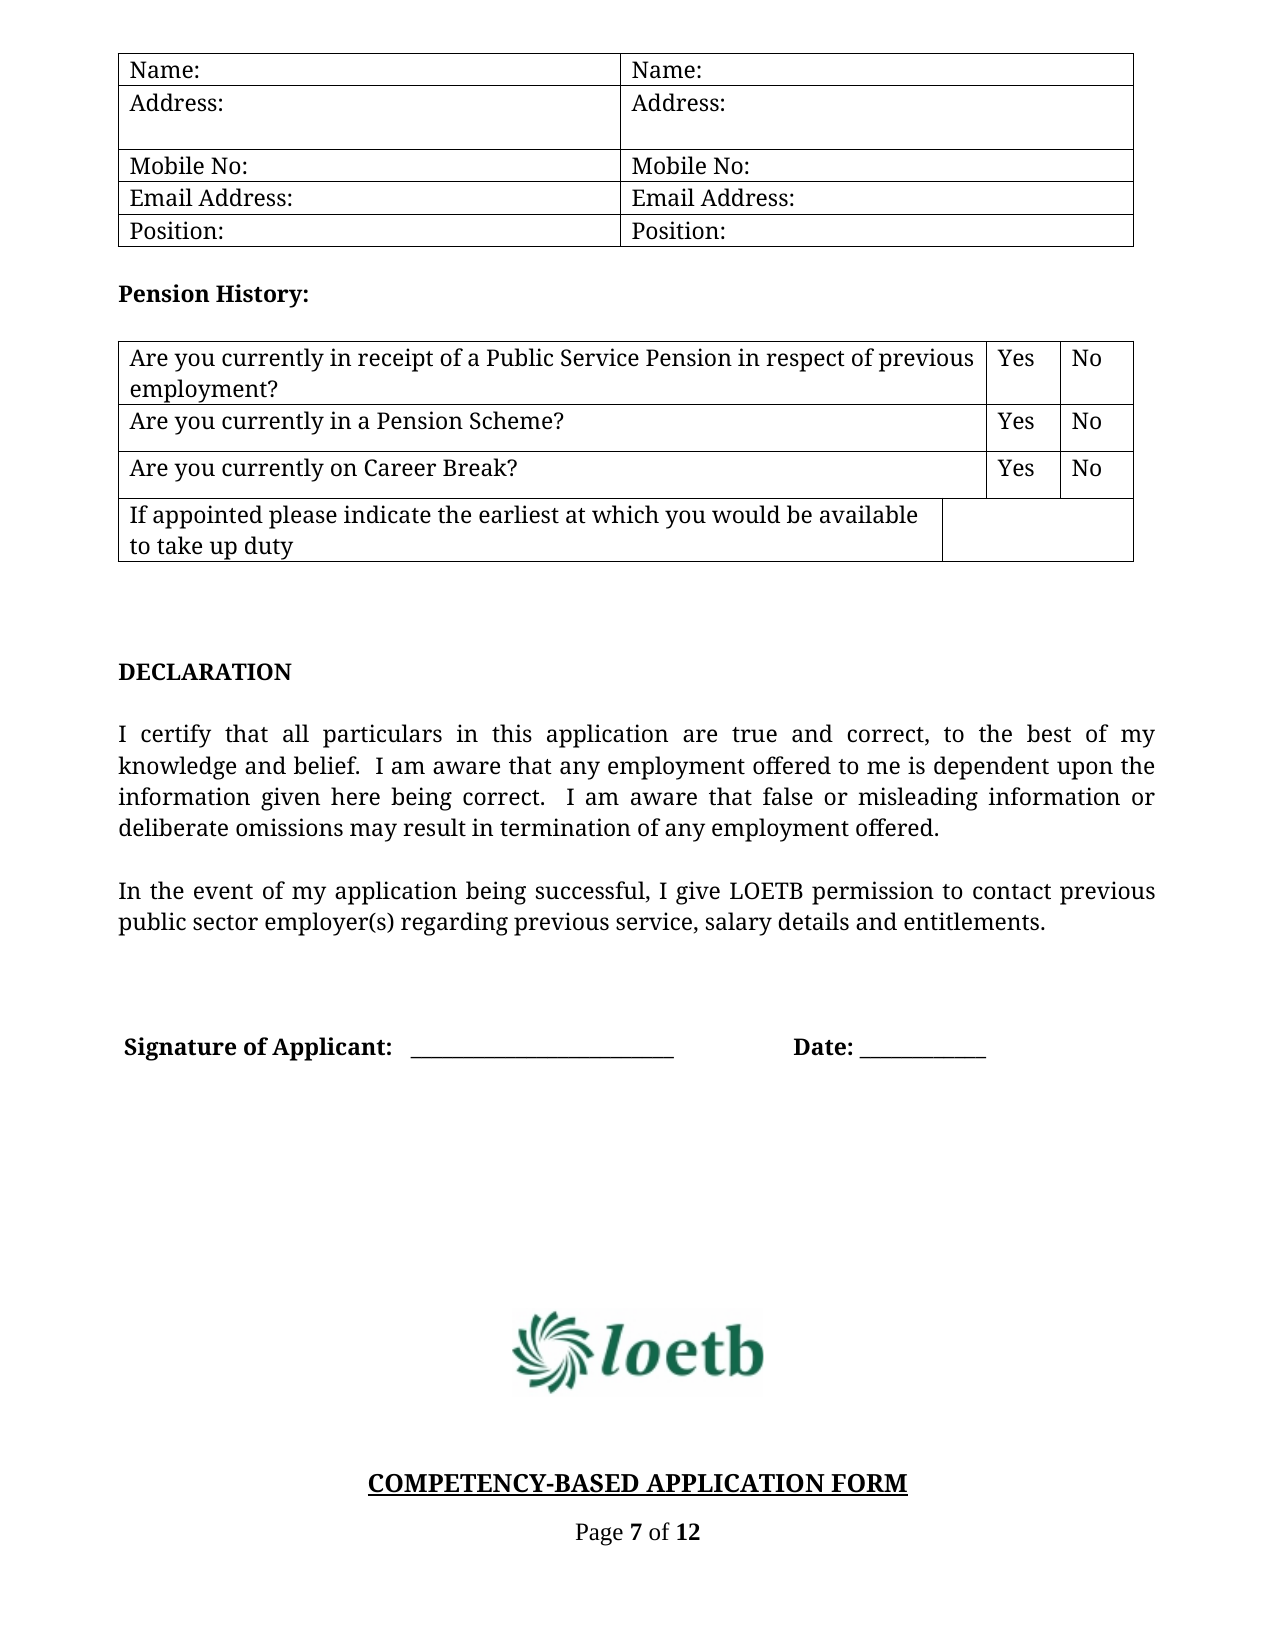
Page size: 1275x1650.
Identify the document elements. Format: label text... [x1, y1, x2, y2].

table_cell Email Address: [119, 182, 620, 213]
text I certify that all particulars in this application are true and correct, to the best of my knowledge and belief. I am aware that any employment offered to me is dependent upon the information given here being correct. I am aware that false or misleading information or deliberate omissions may result in termination of any employment offered. [118, 718, 1157, 843]
table_cell Yes [987, 405, 1060, 451]
text Pension History: [118, 278, 1157, 309]
table_cell Mobile No: [119, 150, 620, 181]
table_header Are you currently in receipt of a Public Service Pension in respect of previous employment? [119, 342, 986, 404]
picture [511, 1308, 764, 1397]
table_cell Email Address: [621, 182, 1133, 213]
table_header No [1061, 342, 1133, 404]
table_cell Are you currently in a Pension Scheme? [119, 405, 986, 451]
table_cell Position: [621, 215, 1133, 246]
text COMPETENCY-BASED APPLICATION FORM [118, 1465, 1157, 1499]
table_cell Position: [119, 215, 620, 246]
table_header Yes [987, 342, 1060, 404]
text In the event of my application being successful, I give LOETB permission to contact previous public sector employer(s) regarding previous service, salary details and entitlements. [118, 874, 1157, 937]
table_cell Are you currently on Career Break? [119, 452, 986, 497]
table_cell No [1061, 452, 1133, 497]
table_cell [943, 499, 1133, 561]
table_cell If appointed please indicate the earliest at which you would be available to take up duty [119, 499, 942, 561]
table_cell Yes [987, 452, 1060, 497]
table_cell Name: [119, 54, 620, 85]
text DECLARATION [118, 656, 1157, 687]
table_cell Mobile No: [621, 150, 1133, 181]
table_cell Address: [621, 86, 1133, 149]
text Signature of Applicant: _________________________ Date: ____________ [103, 1031, 1157, 1062]
table_cell Name: [621, 54, 1133, 85]
table_cell No [1061, 405, 1133, 451]
table_cell Address: [119, 86, 620, 149]
